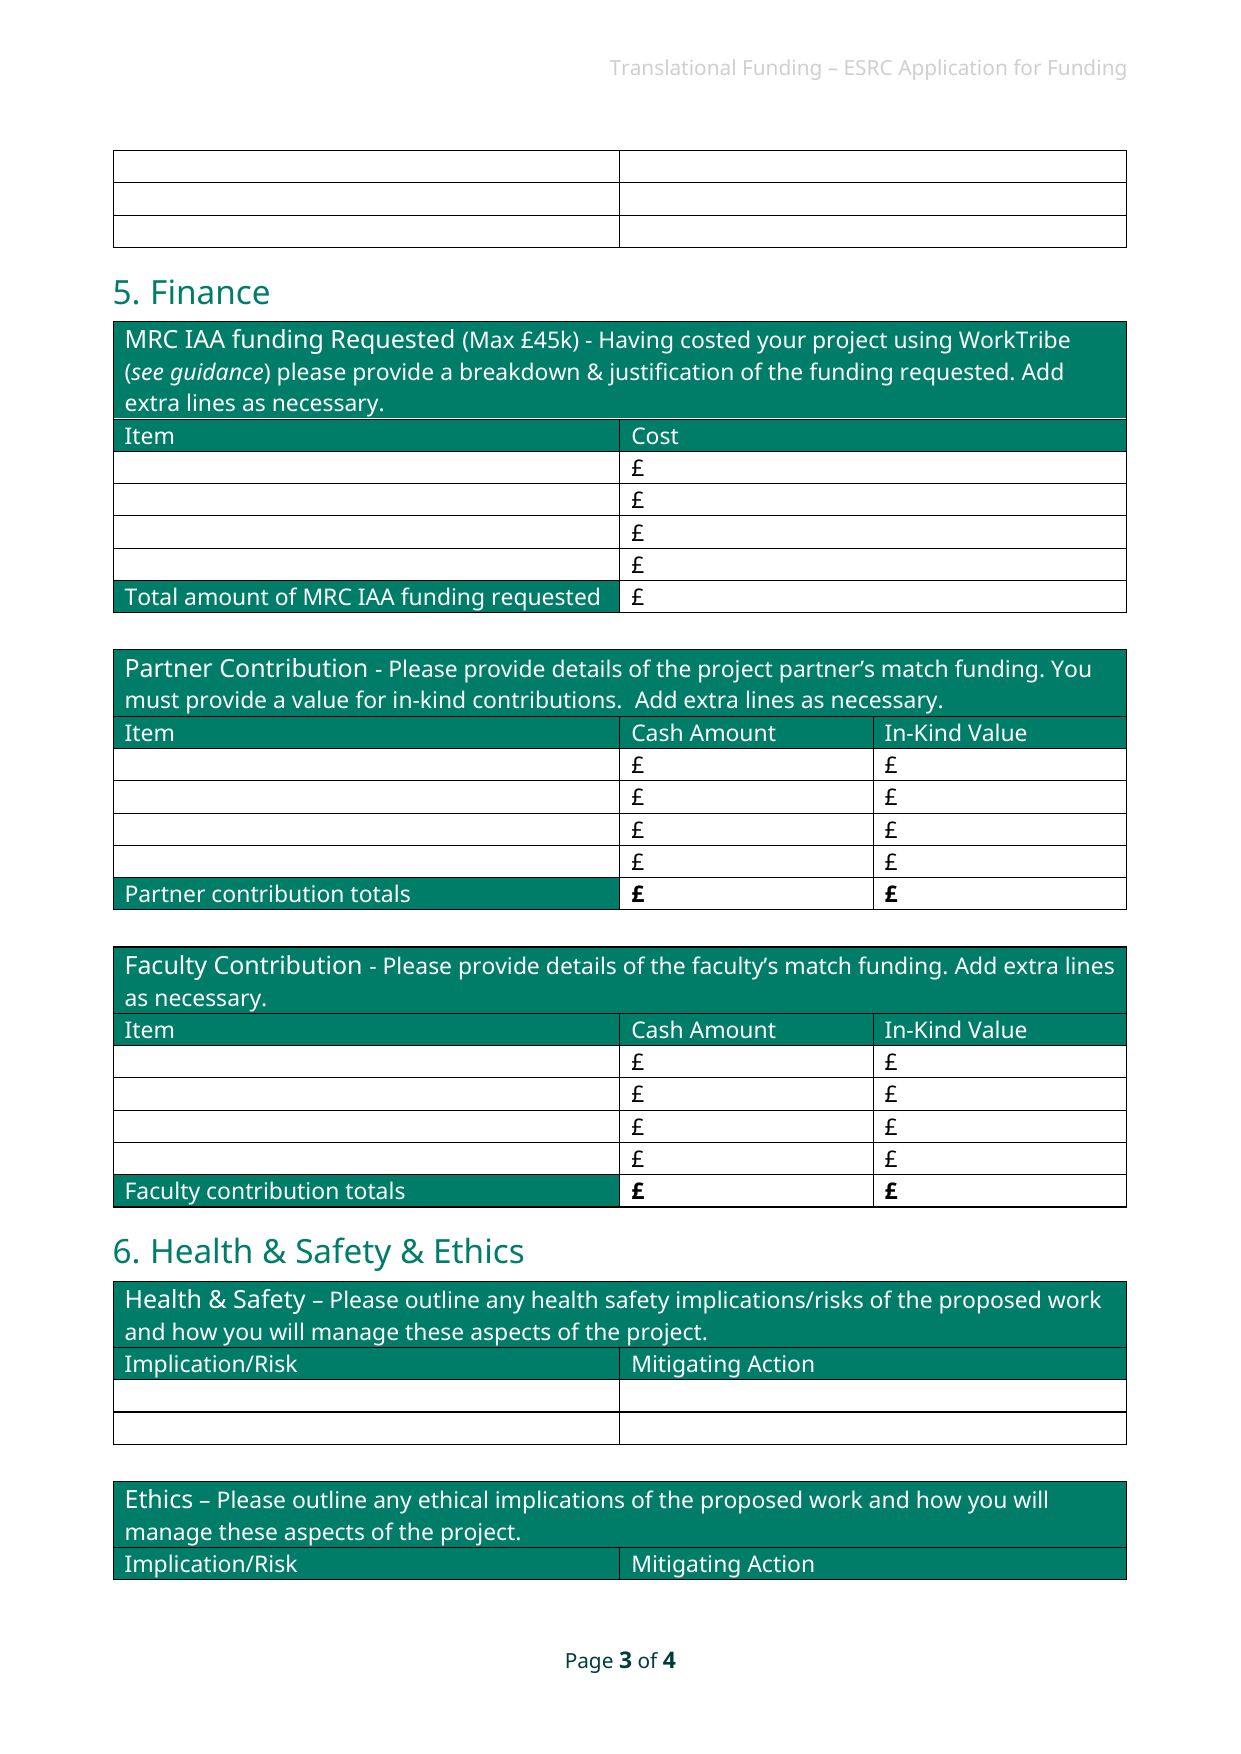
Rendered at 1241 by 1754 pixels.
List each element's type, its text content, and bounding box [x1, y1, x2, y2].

table_cell [114, 452, 619, 483]
table_cell £ [874, 814, 1126, 845]
table_cell £ [620, 1046, 873, 1077]
table_cell £ [874, 846, 1126, 877]
table_cell [114, 151, 619, 182]
table_cell £ [620, 878, 873, 909]
table_cell £ [620, 781, 873, 812]
table_cell Item [114, 1014, 619, 1045]
table_cell In-Kind Value [874, 717, 1126, 748]
table_cell Item [114, 717, 619, 748]
table_cell £ [874, 1046, 1126, 1077]
table_cell £ [620, 549, 1126, 580]
table_cell £ [874, 1111, 1126, 1142]
table_cell £ [620, 1143, 873, 1174]
table_cell [114, 814, 619, 845]
table_cell Cash Amount [620, 717, 873, 748]
table_header Faculty Contribution - Please provide details of the faculty’s match funding. Add extra lines as necessary. [114, 948, 1126, 1013]
table_cell £ [620, 1078, 873, 1109]
table_cell [114, 516, 619, 548]
subtitle Health & Safety & Ethics [112, 1228, 1128, 1274]
table_cell [114, 1143, 619, 1174]
table_cell [114, 183, 619, 214]
table_cell £ [874, 878, 1126, 909]
table_cell £ [874, 1078, 1126, 1109]
table_cell Implication/Risk [114, 1548, 619, 1579]
table_cell [114, 1380, 619, 1411]
table_cell [114, 781, 619, 812]
table_cell Faculty contribution totals [114, 1175, 619, 1206]
table_cell Partner contribution totals [114, 878, 619, 909]
table_cell [114, 846, 619, 877]
table_cell £ [874, 749, 1126, 780]
table_cell Item [114, 420, 619, 451]
table_cell £ [620, 749, 873, 780]
table_cell Mitigating Action [620, 1348, 1126, 1379]
table_header MRC IAA funding Requested (Max £45k) - Having costed your project using WorkTribe (see guidance) please provide a breakdown & justification of the funding requested. Add extra lines as necessary. [114, 322, 1126, 418]
table_cell [620, 151, 1126, 182]
table_cell £ [874, 781, 1126, 812]
table_cell [114, 749, 619, 780]
table_cell £ [620, 516, 1126, 548]
subtitle Finance [112, 269, 1128, 314]
table_cell £ [874, 1175, 1126, 1206]
table_cell Implication/Risk [114, 1348, 619, 1379]
table_cell £ [620, 846, 873, 877]
table_cell [620, 216, 1126, 247]
table_header Health & Safety – Please outline any health safety implications/risks of the proposed work and how you will manage these aspects of the project. [114, 1282, 1126, 1347]
table_cell Cost [620, 420, 1126, 451]
table_cell [114, 1078, 619, 1109]
table_cell £ [620, 1111, 873, 1142]
table_cell [114, 1111, 619, 1142]
table_cell [114, 484, 619, 515]
table_cell Total amount of MRC IAA funding requested [114, 581, 619, 612]
table_cell [620, 1380, 1126, 1411]
table_header Partner Contribution - Please provide details of the project partner’s match funding. You must provide a value for in-kind contributions. Add extra lines as necessary. [114, 650, 1126, 716]
table_cell In-Kind Value [874, 1014, 1126, 1045]
table_cell [114, 1413, 619, 1444]
table_cell £ [620, 484, 1126, 515]
table_cell £ [620, 452, 1126, 483]
table_cell £ [874, 1143, 1126, 1174]
table_cell [114, 1046, 619, 1077]
table_cell Mitigating Action [620, 1548, 1126, 1579]
table_cell [114, 216, 619, 247]
table_cell £ [620, 1175, 873, 1206]
table_cell £ [620, 581, 1126, 612]
table_cell [114, 549, 619, 580]
table_cell [620, 1413, 1126, 1444]
table_cell Cash Amount [620, 1014, 873, 1045]
table_cell [620, 183, 1126, 214]
table_cell £ [620, 814, 873, 845]
table_header Ethics – Please outline any ethical implications of the proposed work and how you will manage these aspects of the project. [114, 1482, 1126, 1547]
